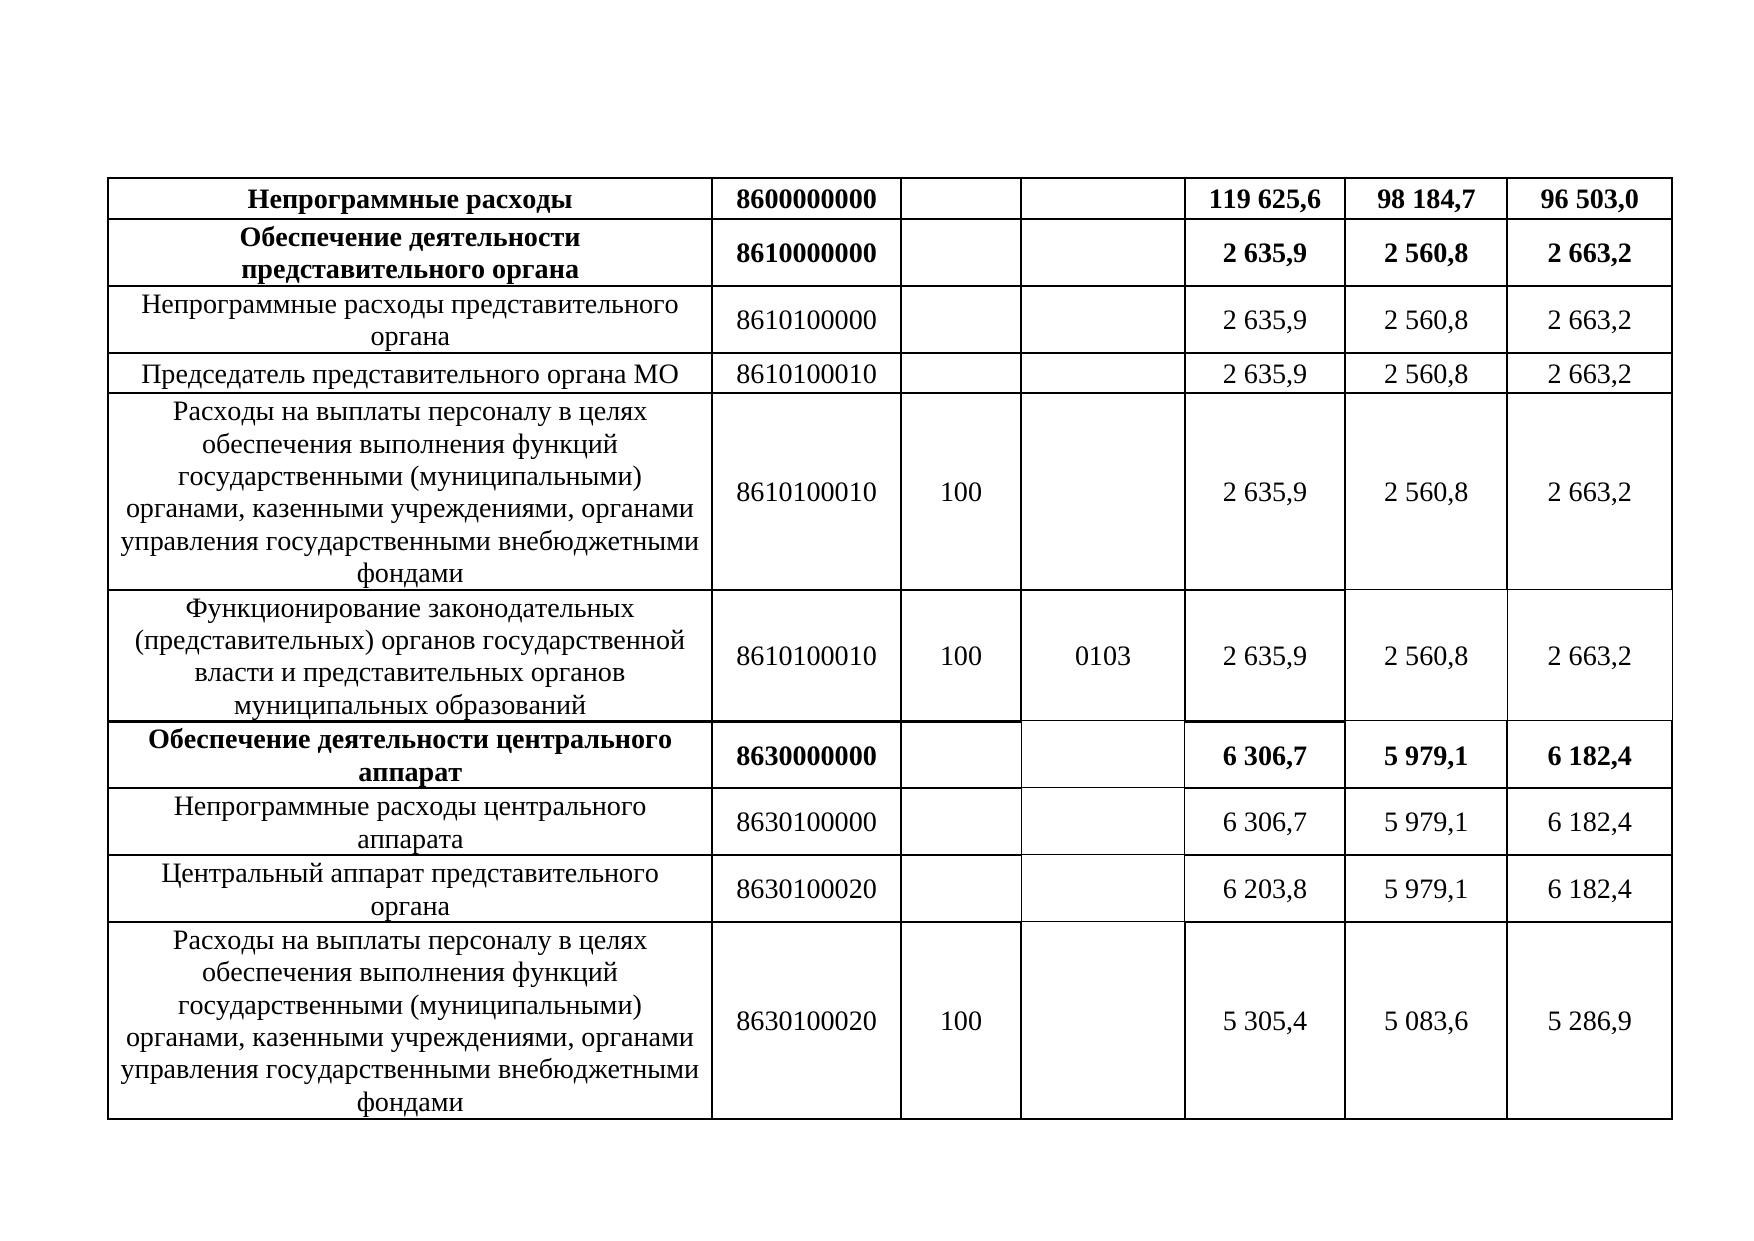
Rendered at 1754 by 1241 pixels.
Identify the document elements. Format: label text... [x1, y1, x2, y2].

table_cell 2 560,8 [1346, 394, 1506, 589]
table_cell 5 979,1 [1346, 789, 1506, 854]
table_cell 0103 [1022, 591, 1184, 720]
table_cell [1022, 788, 1184, 854]
table_cell 2 663,2 [1508, 220, 1671, 285]
table_cell 2 560,8 [1346, 287, 1506, 352]
table_cell 8610100010 [713, 394, 900, 589]
table_cell [902, 856, 1021, 921]
table_cell 6 306,7 [1185, 789, 1344, 854]
table_cell [902, 220, 1020, 285]
table_cell 2 635,9 [1186, 287, 1344, 352]
table_cell 8600000000 [713, 179, 900, 218]
table_cell 8630100020 [713, 856, 900, 921]
table_cell 2 635,9 [1186, 220, 1344, 285]
table_cell 6 306,7 [1185, 723, 1344, 787]
table_cell 8610000000 [713, 220, 900, 285]
table_cell 8630100020 [713, 923, 900, 1117]
table_cell 5 286,9 [1508, 923, 1671, 1117]
table_cell Центральный аппарат представительного органа [109, 856, 711, 921]
table_cell [902, 179, 1020, 218]
table_cell 2 663,2 [1508, 590, 1672, 720]
table_cell [1022, 922, 1184, 1117]
table_cell [1022, 721, 1184, 787]
table_cell [1022, 354, 1184, 392]
table_cell 5 305,4 [1186, 923, 1344, 1117]
table_cell Председатель представительного органа МО [109, 354, 711, 392]
table_cell 6 182,4 [1508, 789, 1671, 854]
table_cell [1022, 394, 1184, 589]
table_cell 6 182,4 [1508, 856, 1671, 921]
table_cell 2 663,2 [1508, 287, 1671, 352]
table_cell [902, 287, 1020, 352]
table_cell [902, 354, 1020, 392]
table_cell 6 203,8 [1185, 856, 1344, 921]
table_cell 5 979,1 [1346, 856, 1506, 921]
table_cell 2 663,2 [1508, 354, 1671, 392]
table_cell 100 [902, 394, 1020, 589]
table_cell [902, 723, 1021, 787]
table_cell 100 [902, 591, 1020, 720]
table_cell 2 560,8 [1346, 220, 1506, 285]
table_cell 96 503,0 [1508, 179, 1671, 218]
table_cell 119 625,6 [1186, 179, 1344, 218]
table_cell Непрограммные расходы представительного органа [109, 287, 711, 352]
table_cell 8630000000 [713, 723, 900, 787]
table_cell [1022, 855, 1184, 921]
table_cell 2 635,9 [1186, 394, 1344, 589]
table_cell Непрограммные расходы центрального аппарата [109, 789, 711, 854]
table_cell [1022, 179, 1184, 218]
table_cell [1022, 220, 1184, 285]
table_cell Расходы на выплаты персоналу в целях обеспечения выполнения функций государственными (муниципальными) органами, казенными учреждениями, органами управления государственными внебюджетными фондами [109, 923, 711, 1117]
table_cell 2 635,9 [1186, 591, 1344, 720]
table_cell [902, 789, 1021, 854]
table_cell Непрограммные расходы [109, 179, 711, 218]
table_cell 8610100010 [713, 591, 900, 720]
table_cell 2 635,9 [1186, 354, 1344, 392]
table_cell 100 [902, 923, 1020, 1117]
table_cell 5 979,1 [1346, 721, 1506, 787]
table_cell [1022, 287, 1184, 352]
table_cell 98 184,7 [1346, 179, 1506, 218]
table_cell 6 182,4 [1508, 721, 1671, 787]
table_cell 5 083,6 [1346, 923, 1506, 1117]
table_cell 2 560,8 [1346, 590, 1507, 720]
table_cell Функционирование законодательных (представительных) органов государственной власти и представительных органов муниципальных образований [109, 591, 711, 720]
table_cell 8630100000 [713, 789, 900, 854]
table_cell Обеспечение деятельности представительного органа [109, 220, 711, 285]
table_cell 2 663,2 [1508, 394, 1671, 589]
table_cell Расходы на выплаты персоналу в целях обеспечения выполнения функций государственными (муниципальными) органами, казенными учреждениями, органами управления государственными внебюджетными фондами [109, 394, 711, 589]
table_cell 8610100010 [713, 354, 900, 392]
table_cell 2 560,8 [1346, 354, 1506, 392]
table_cell Обеспечение деятельности центрального аппарат [109, 723, 711, 787]
table_cell 8610100000 [713, 287, 900, 352]
